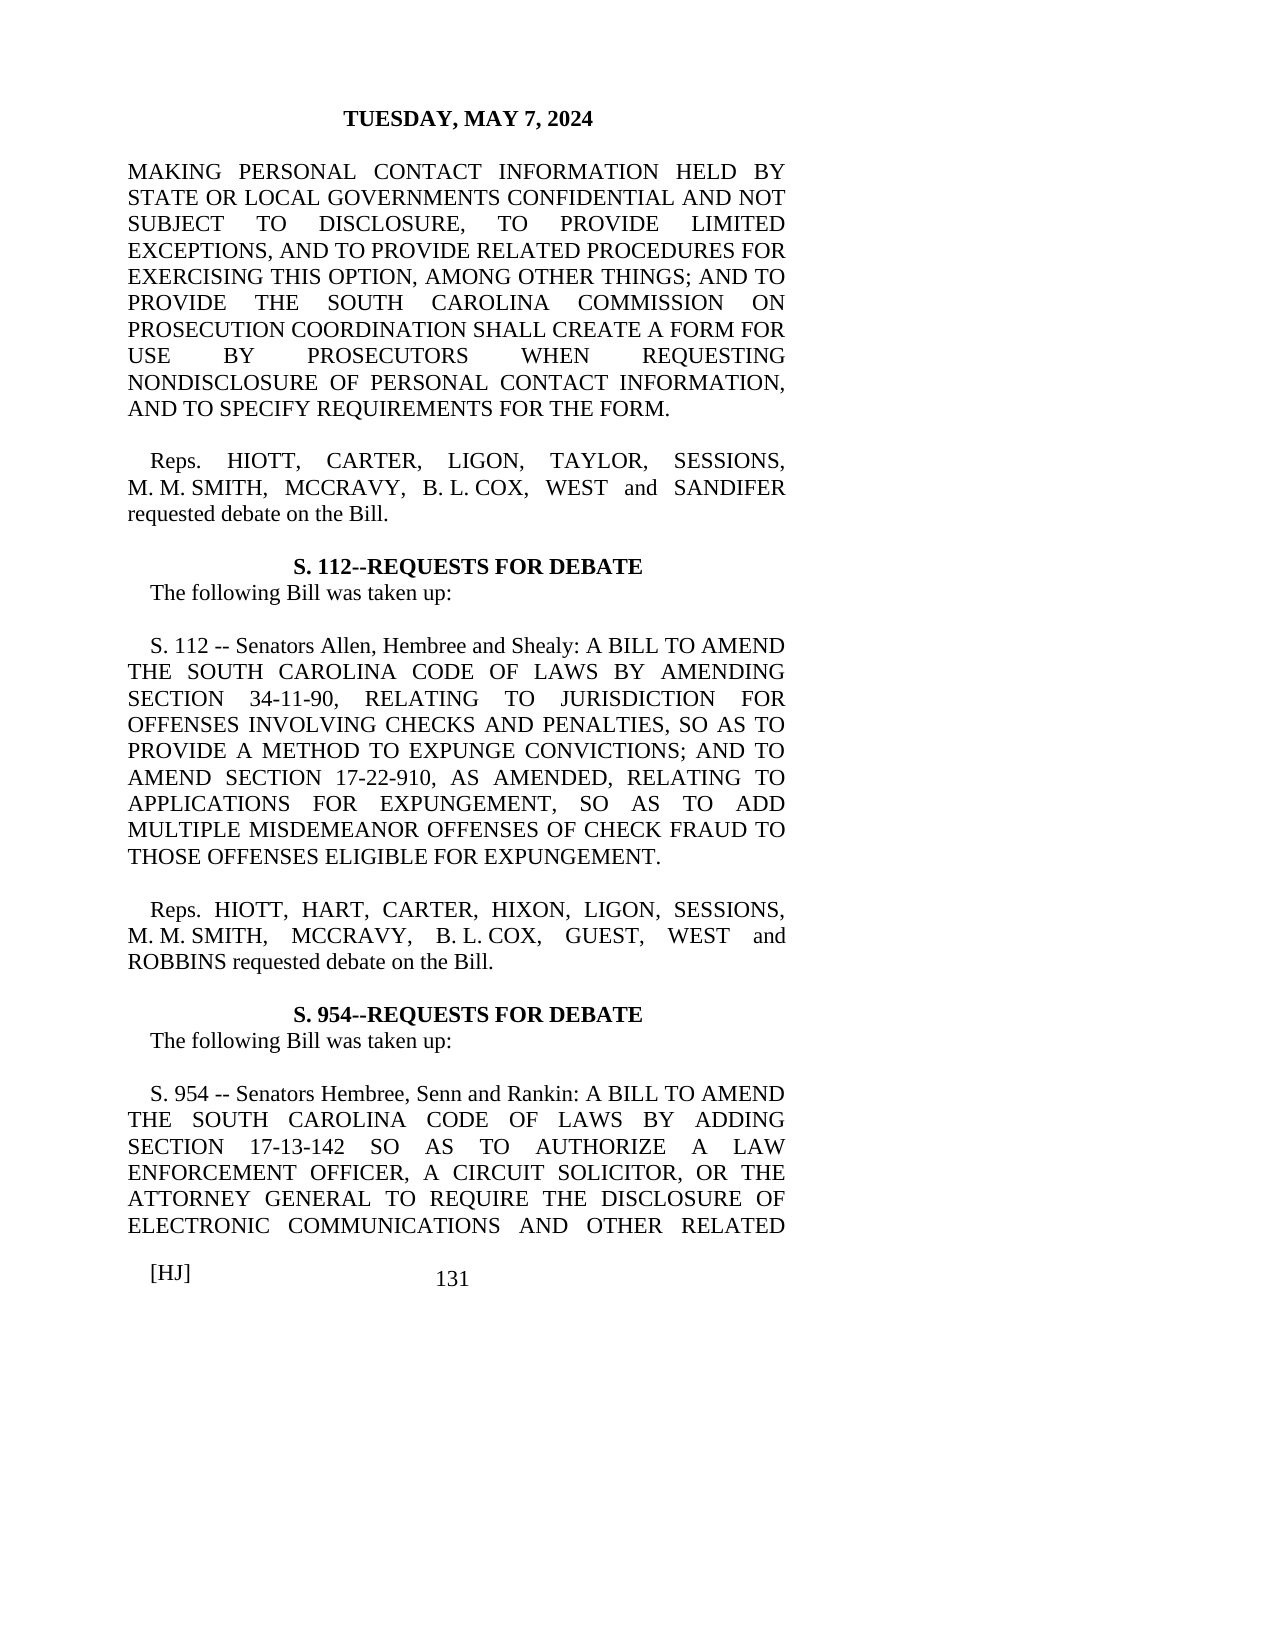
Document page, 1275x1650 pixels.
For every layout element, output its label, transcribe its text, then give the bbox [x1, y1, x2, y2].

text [127, 158, 786, 421]
text S. 954--REQUESTS FOR DEBATE [127, 1001, 786, 1027]
text Reps. HIOTT, HART, CARTER, HIXON, LIGON, SESSIONS, M. M. SMITH, MCCRAVY, B. L. COX, GUEST, WEST and ROBBINS requested debate on the Bill. [127, 896, 786, 975]
text The following Bill was taken up: [127, 579, 786, 606]
text The following Bill was taken up: [127, 1027, 786, 1054]
text S. 112--REQUESTS FOR DEBATE [127, 553, 786, 579]
text S. 112 -- Senators Allen, Hembree and Shealy: A BILL TO AMEND THE SOUTH CAROLINA CODE OF LAWS BY AMENDING SECTION 34-11-90, RELATING TO JURISDICTION FOR OFFENSES INVOLVING CHECKS AND PENALTIES, SO AS TO PROVIDE A METHOD TO EXPUNGE CONVICTIONS; AND TO AMEND SECTION 17-22-910, AS AMENDED, RELATING TO APPLICATIONS FOR EXPUNGEMENT, SO AS TO ADD MULTIPLE MISDEMEANOR OFFENSES OF CHECK FRAUD TO THOSE OFFENSES ELIGIBLE FOR EXPUNGEMENT. [127, 632, 786, 869]
text Reps. HIOTT, CARTER, LIGON, TAYLOR, SESSIONS, M. M. SMITH, MCCRAVY, B. L. COX, WEST and SANDIFER requested debate on the Bill. [127, 448, 786, 527]
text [127, 1080, 786, 1238]
